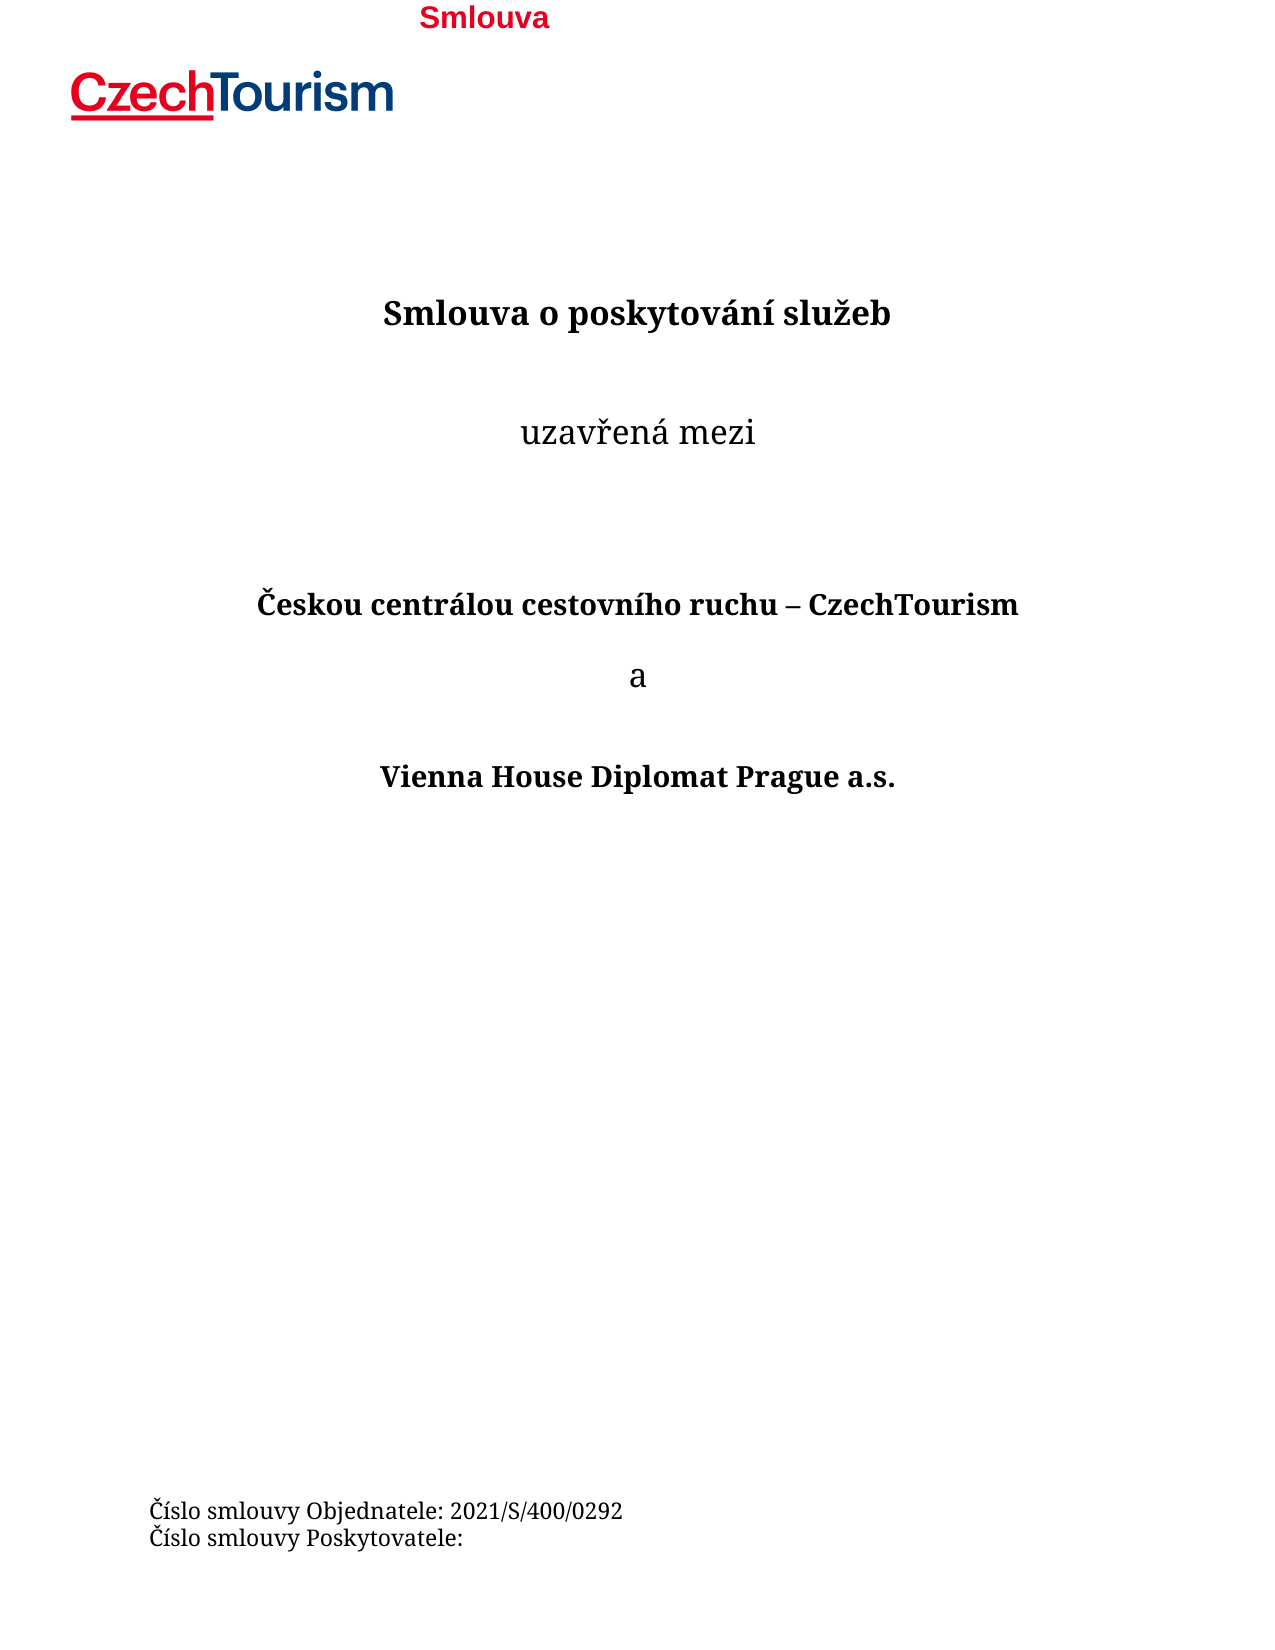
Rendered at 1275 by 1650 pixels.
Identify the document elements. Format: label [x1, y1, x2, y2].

picture [0, 0, 467, 195]
